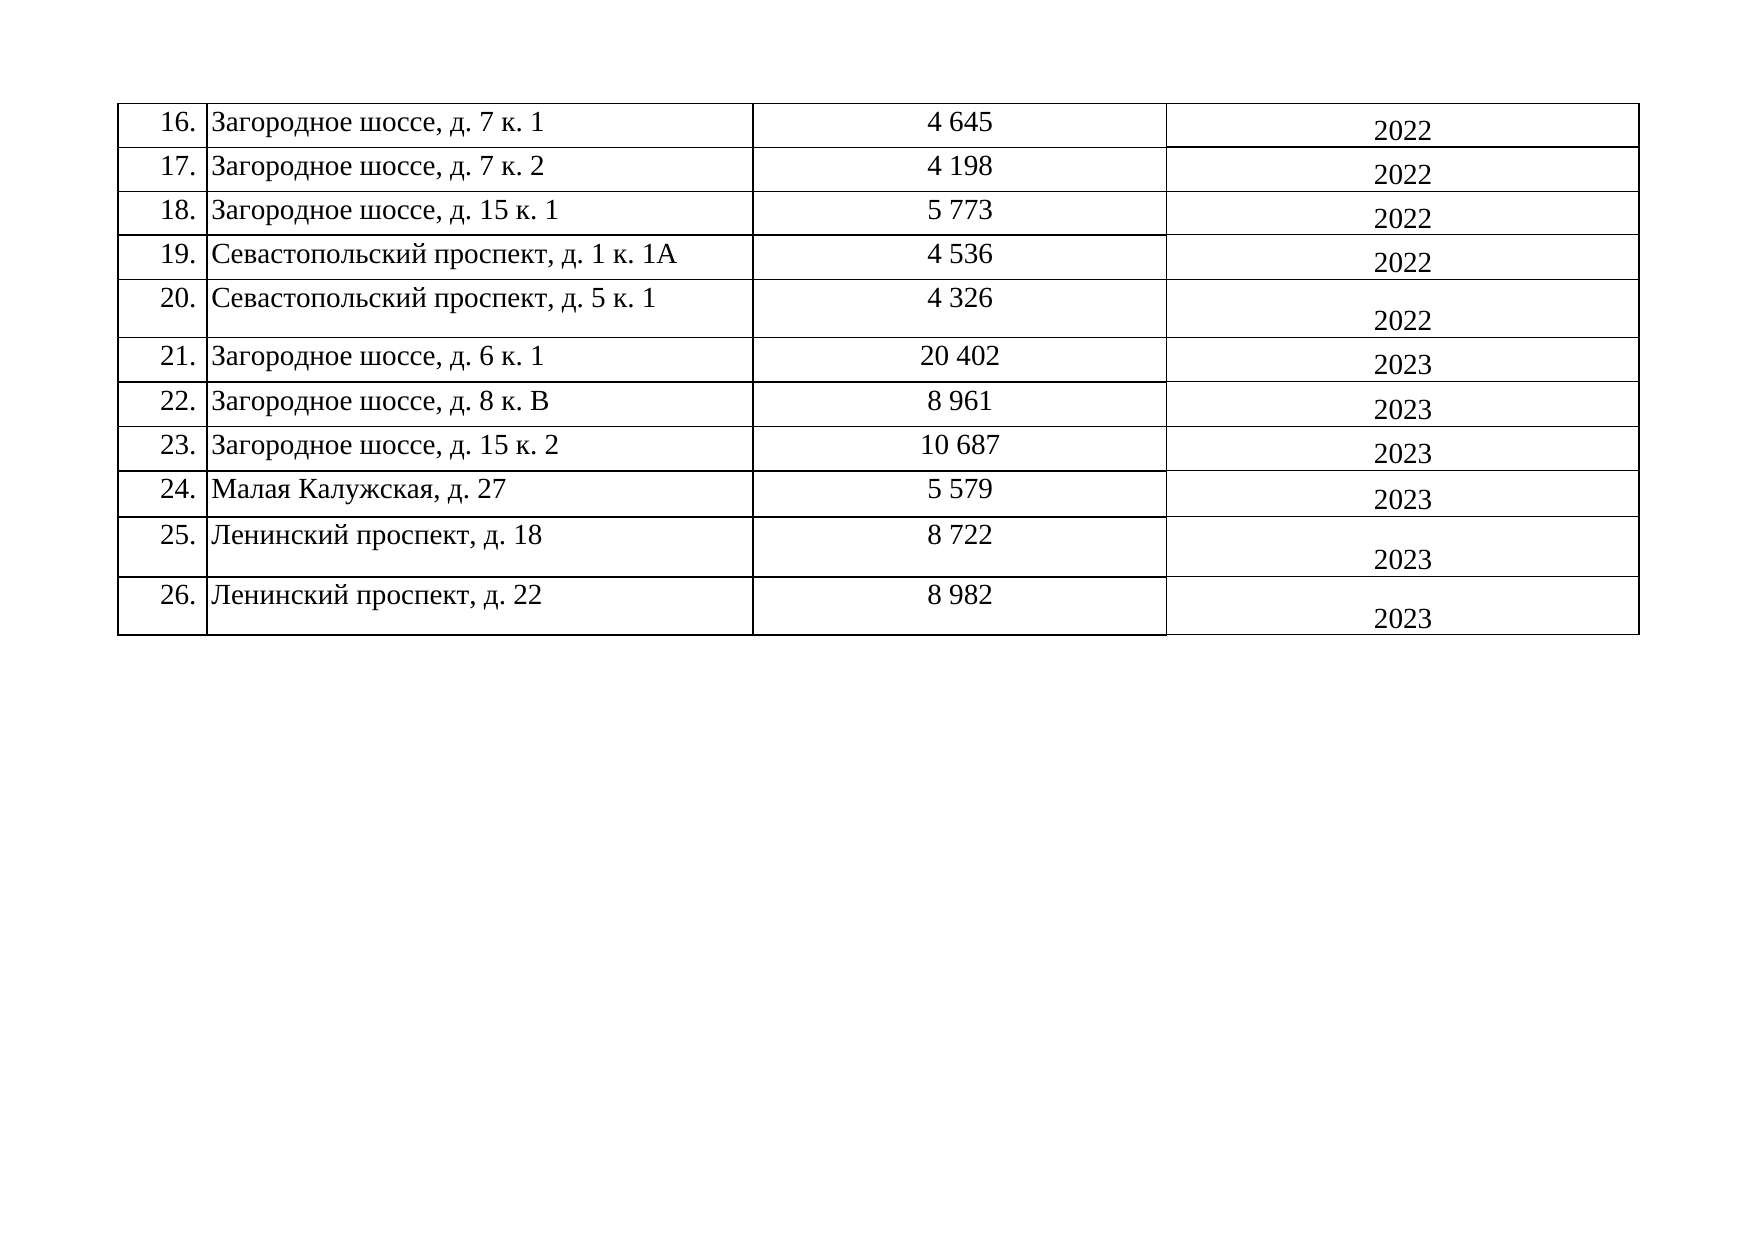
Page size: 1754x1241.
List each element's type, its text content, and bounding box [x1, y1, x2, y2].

table_cell 2022 [1167, 148, 1638, 191]
table_cell [119, 472, 206, 516]
table_cell [119, 427, 206, 470]
table_cell Севастопольский проспект, д. 1 к. 1А [208, 236, 752, 278]
table_cell [119, 578, 206, 634]
table_cell 4 326 [754, 280, 1166, 337]
table_cell Ленинский проспект, д. 22 [208, 578, 752, 634]
table_cell Загородное шоссе, д. 6 к. 1 [208, 338, 752, 381]
table_cell 2022 [1167, 235, 1638, 278]
table_cell Ленинский проспект, д. 18 [208, 518, 752, 576]
table_cell Загородное шоссе, д. 7 к. 2 [208, 148, 752, 191]
table_cell [119, 192, 206, 234]
table_cell Севастопольский проспект, д. 5 к. 1 [208, 280, 752, 337]
table_cell 2023 [1167, 382, 1638, 426]
table_cell Загородное шоссе, д. 15 к. 1 [208, 192, 752, 234]
table_cell [119, 280, 206, 337]
table_cell 8 982 [754, 578, 1166, 634]
table_cell [119, 104, 206, 146]
table_cell 2023 [1167, 577, 1638, 634]
table_cell 2022 [1167, 280, 1638, 337]
table_cell 2023 [1167, 471, 1638, 516]
table_cell 2023 [1167, 338, 1638, 381]
table_cell 20 402 [754, 338, 1166, 381]
table_cell 10 687 [754, 427, 1166, 470]
table_cell 8 961 [754, 383, 1166, 426]
table_cell [119, 383, 206, 426]
table_cell 2022 [1167, 192, 1638, 234]
table_cell [119, 518, 206, 576]
table_cell Загородное шоссе, д. 8 к. В [208, 383, 752, 426]
table_cell 5 773 [754, 192, 1166, 234]
table_cell [119, 148, 206, 191]
table_cell 8 722 [754, 518, 1166, 576]
table_cell 2022 [1167, 104, 1638, 146]
table_cell 4 198 [754, 148, 1166, 191]
table_cell Загородное шоссе, д. 7 к. 1 [208, 104, 752, 146]
table_cell 4 536 [754, 236, 1166, 278]
table_cell Загородное шоссе, д. 15 к. 2 [208, 427, 752, 470]
table_cell [119, 236, 206, 278]
table_cell 5 579 [754, 472, 1166, 516]
table_cell 2023 [1167, 427, 1638, 470]
table_cell Малая Калужская, д. 27 [208, 472, 752, 516]
table_cell 4 645 [754, 104, 1166, 146]
table_cell 2023 [1167, 517, 1638, 576]
table_cell [119, 338, 206, 381]
